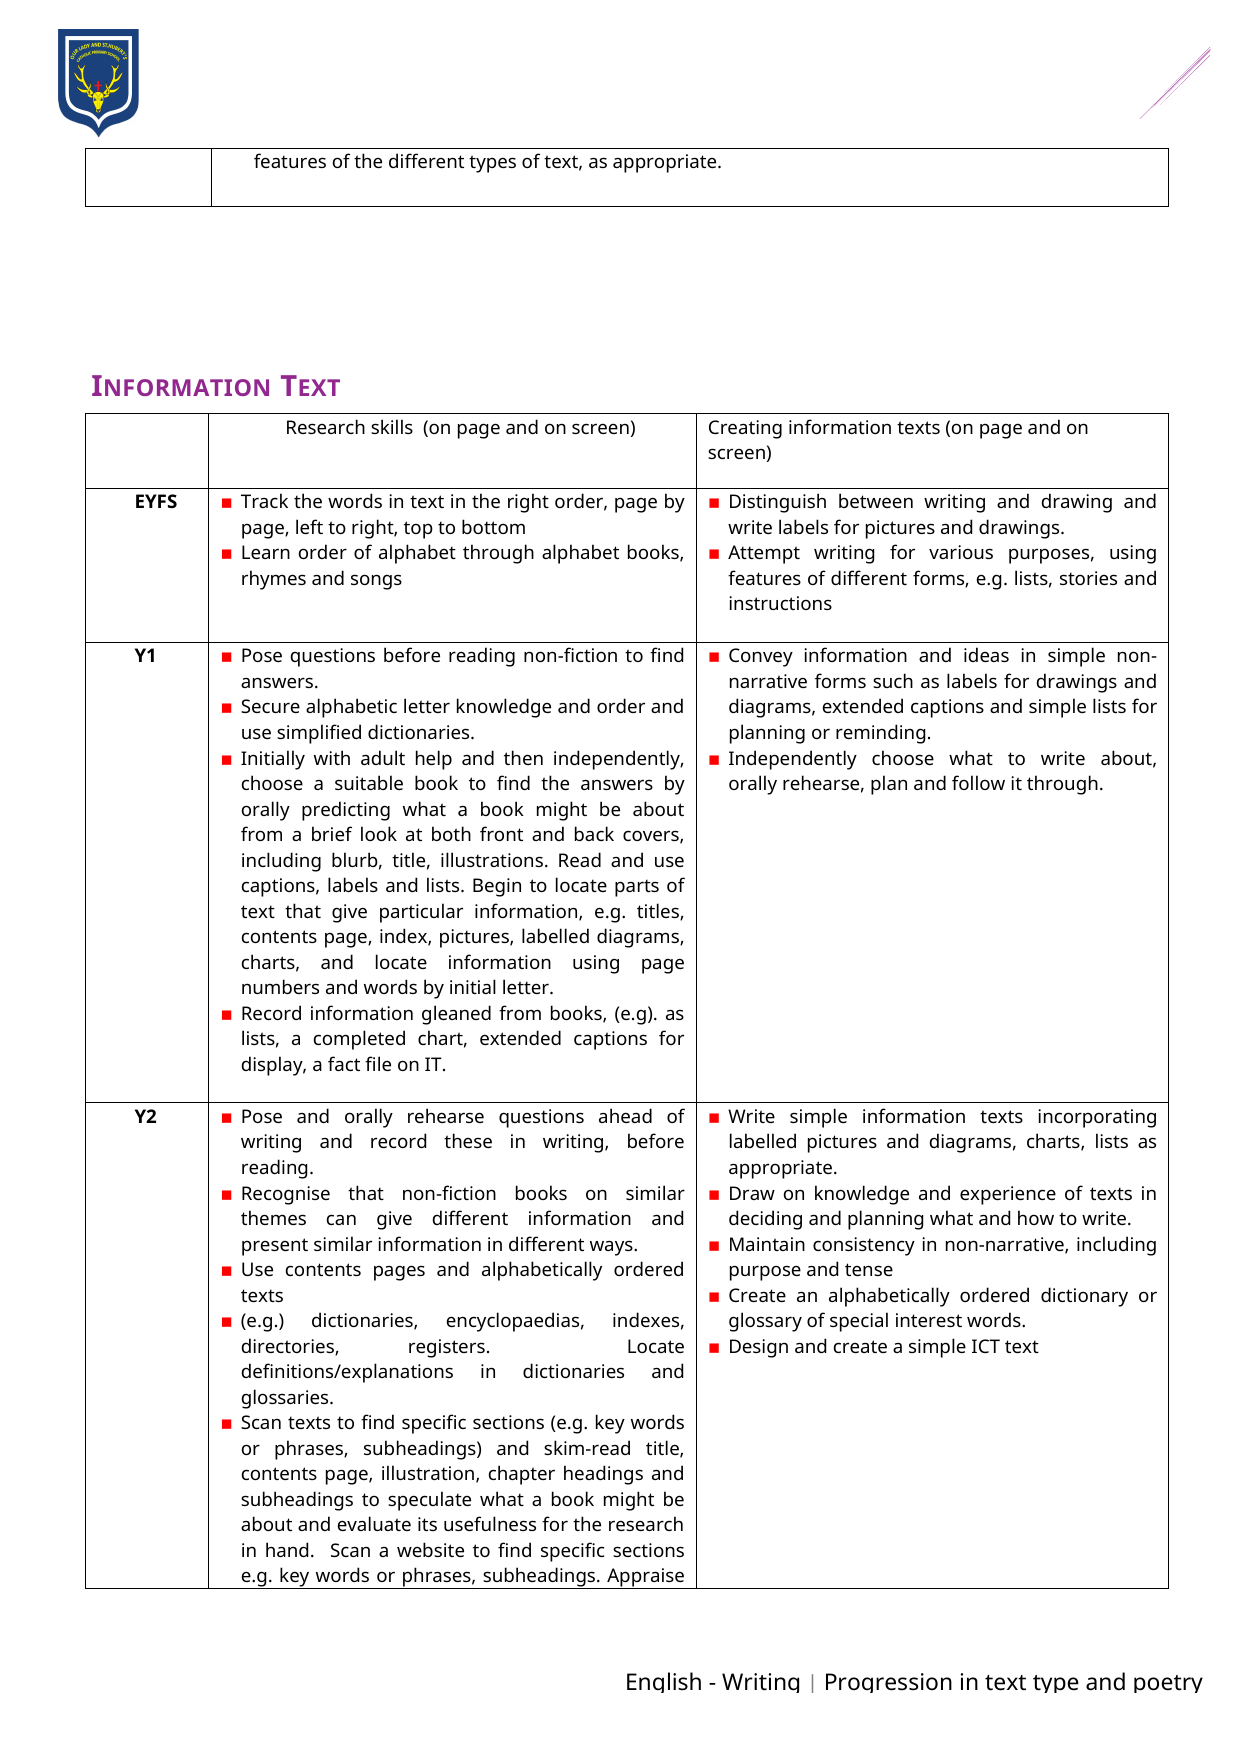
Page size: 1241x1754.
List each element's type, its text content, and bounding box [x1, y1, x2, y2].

table_cell Convey information and ideas in simple non-narrative forms such as labels for drawings and diagrams, extended captions and simple lists for planning or reminding. Independently choose what to write about, orally rehearse, plan and follow it through. [697, 643, 1168, 1102]
table_cell Distinguish between writing and drawing and write labels for pictures and drawings. Attempt writing for various purposes, using features of different forms, e.g. lists, stories and instructions [697, 489, 1168, 642]
table_cell Track the words in text in the right order, page by page, left to right, top to bottom Learn order of alphabet through alphabet books, rhymes and songs [209, 489, 696, 642]
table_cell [212, 149, 1168, 206]
table_cell Pose questions before reading non-fiction to find answers. Secure alphabetic letter knowledge and order and use simplified dictionaries. Initially with adult help and then independently, choose a suitable book to find the answers by orally predicting what a book might be about from a brief look at both front and back covers, including blurb, title, illustrations. Read and use captions, labels and lists. Begin to locate parts of text that give particular information, e.g. titles, contents page, index, pictures, labelled diagrams, charts, and locate information using page numbers and words by initial letter. Record information gleaned from books, (e.g). as lists, a completed chart, extended captions for display, a fact file on IT. [209, 643, 696, 1102]
table_header Research skills (on page and on screen) [209, 414, 696, 488]
table_cell Y6 [86, 149, 211, 206]
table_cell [209, 1103, 696, 1588]
table_header Creating information texts (on page and on screen) [697, 414, 1168, 488]
picture [58, 29, 139, 138]
text Information Text [91, 365, 1090, 404]
table_cell Y1 [86, 643, 208, 1102]
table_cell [697, 1103, 1168, 1588]
table_header [86, 414, 208, 488]
table_cell Y2 [86, 1103, 208, 1588]
table_cell EYFS [86, 489, 208, 642]
